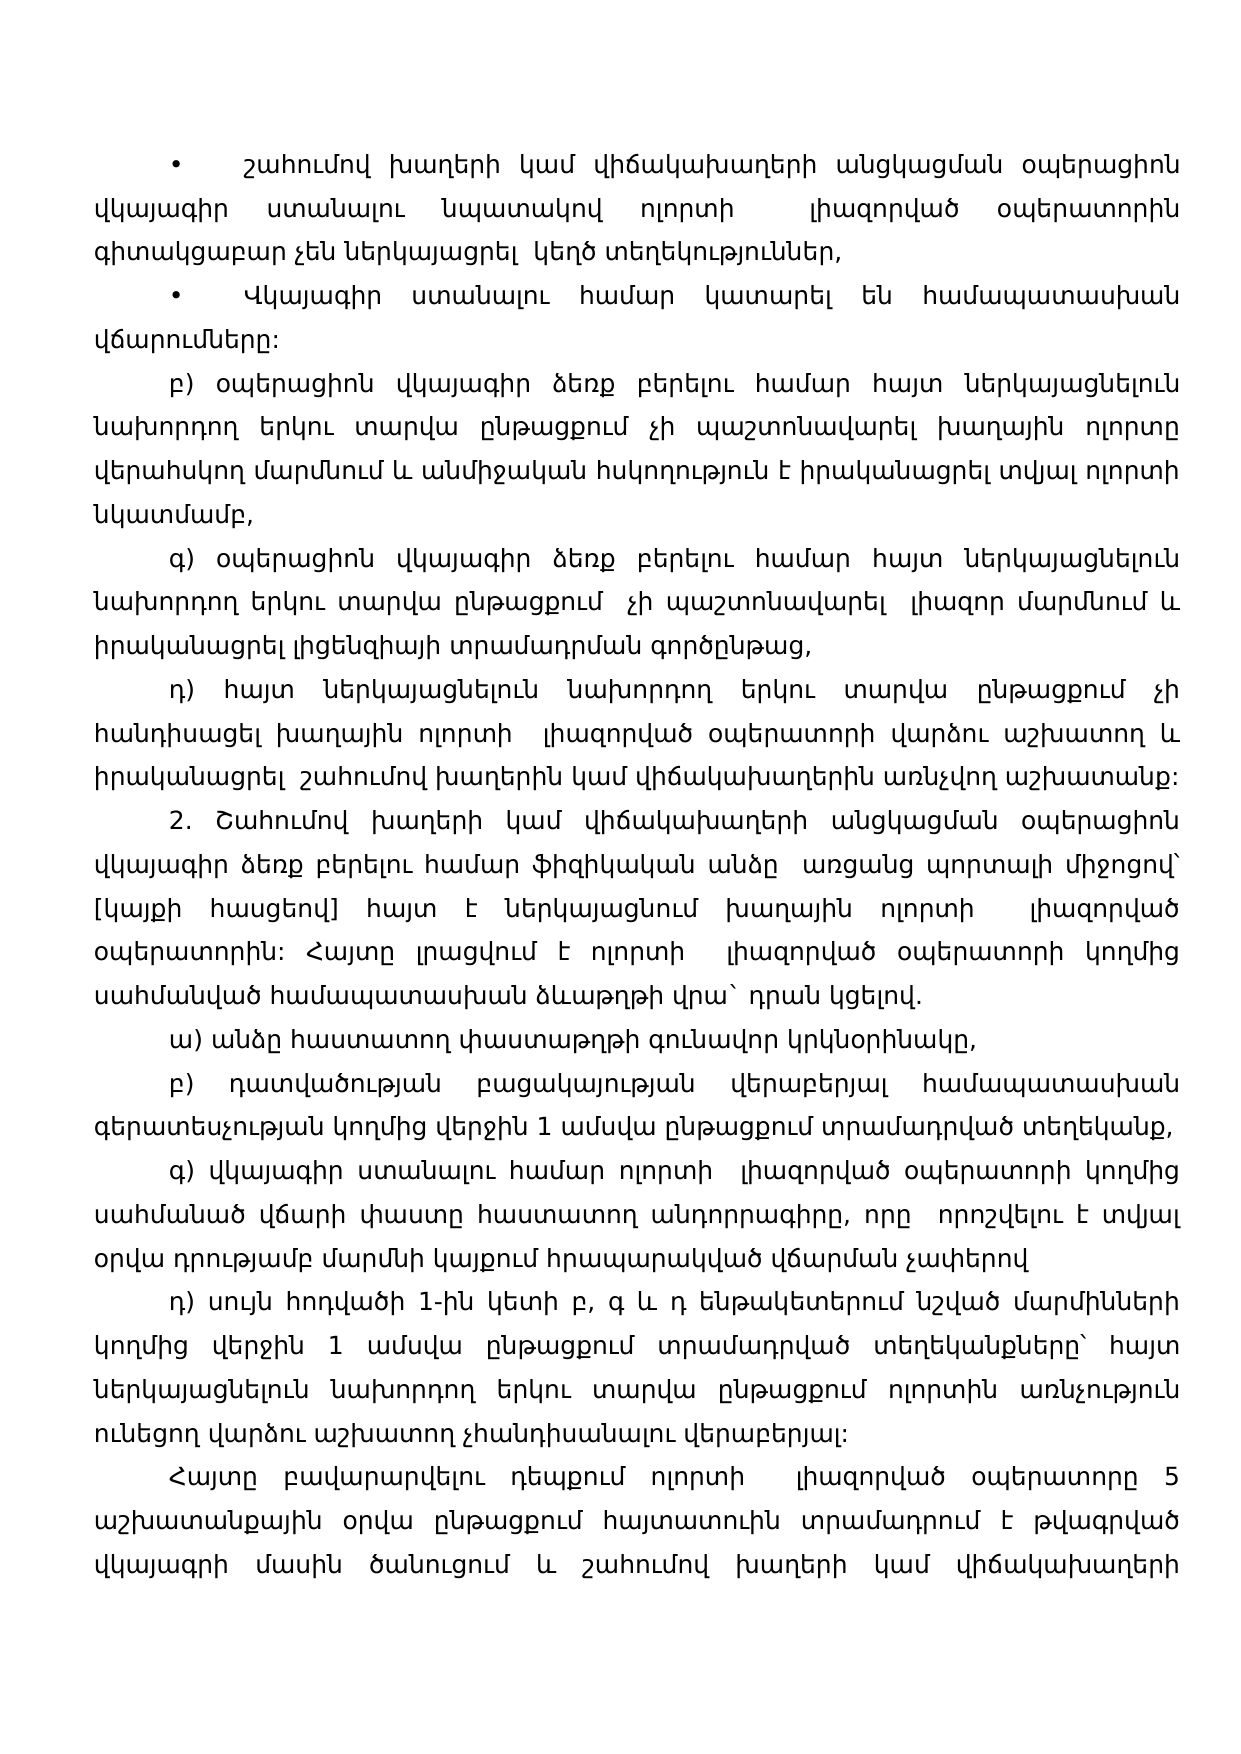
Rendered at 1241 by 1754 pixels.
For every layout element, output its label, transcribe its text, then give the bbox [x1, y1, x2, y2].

text ա) անձը հաստատող փաստաթղթի գունավոր կրկնօրինակը, [94, 1025, 1181, 1054]
text • շահումով խաղերի կամ վիճակախաղերի անցկացման օպերացիոն վկայագիր ստանալու նպատակով ոլորտի լիազորված օպերատորին գիտակցաբար չեն ներկայացրել կեղծ տեղեկություններ, [94, 150, 1181, 267]
text դ) սույն հոդվածի 1-ին կետի բ, գ և դ ենթակետերում նշված մարմինների կողմից վերջին 1 ամսվա ընթացքում տրամադրված տեղեկանքները՝ հայտ ներկայացնելուն նախորդող երկու տարվա ընթացքում ոլորտին առնչություն ունեցող վարձու աշխատող չհանդիսանալու վերաբերյալ: [94, 1287, 1181, 1448]
text գ) վկայագիր ստանալու համար ոլորտի լիազորված օպերատորի կողմից սահմանած վճարի փաստը հաստատող անդորրագիրը, որը որոշվելու է տվյալ օրվա դրությամբ մարմնի կայքում հրապարակված վճարման չափերով [94, 1156, 1181, 1273]
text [94, 1462, 1181, 1579]
text դ) հայտ ներկայացնելուն նախորդող երկու տարվա ընթացքում չի հանդիսացել խաղային ոլորտի լիազորված օպերատորի վարձու աշխատող և իրականացրել շահումով խաղերին կամ վիճակախաղերին առնչվող աշխատանք: [94, 675, 1181, 792]
text գ) օպերացիոն վկայագիր ձեռք բերելու համար հայտ ներկայացնելուն նախորդող երկու տարվա ընթացքում չի պաշտոնավարել լիազոր մարմնում և իրականացրել լիցենզիայի տրամադրման գործընթաց, [94, 544, 1181, 660]
text • Վկայագիր ստանալու համար կատարել են համապատասխան վճարումները: [94, 281, 1181, 354]
text 2. Շահումով խաղերի կամ վիճակախաղերի անցկացման օպերացիոն վկայագիր ձեռք բերելու համար ֆիզիկական անձը առցանց պորտալի միջոցով՝ [կայքի հասցեով] հայտ է ներկայացնում խաղային ոլորտի լիազորված օպերատորին: Հայտը լրացվում է ոլորտի լիազորված օպերատորի կողմից սահմանված համապատասխան ձևաթղթի վրա` դրան կցելով. [94, 806, 1181, 1010]
text բ) օպերացիոն վկայագիր ձեռք բերելու համար հայտ ներկայացնելուն նախորդող երկու տարվա ընթացքում չի պաշտոնավարել խաղային ոլորտը վերահսկող մարմնում և անմիջական հսկողություն է իրականացրել տվյալ ոլորտի նկատմամբ, [94, 369, 1181, 529]
text բ) դատվածության բացակայության վերաբերյալ համապատասխան գերատեսչության կողմից վերջին 1 ամսվա ընթացքում տրամադրված տեղեկանք, [94, 1069, 1181, 1142]
